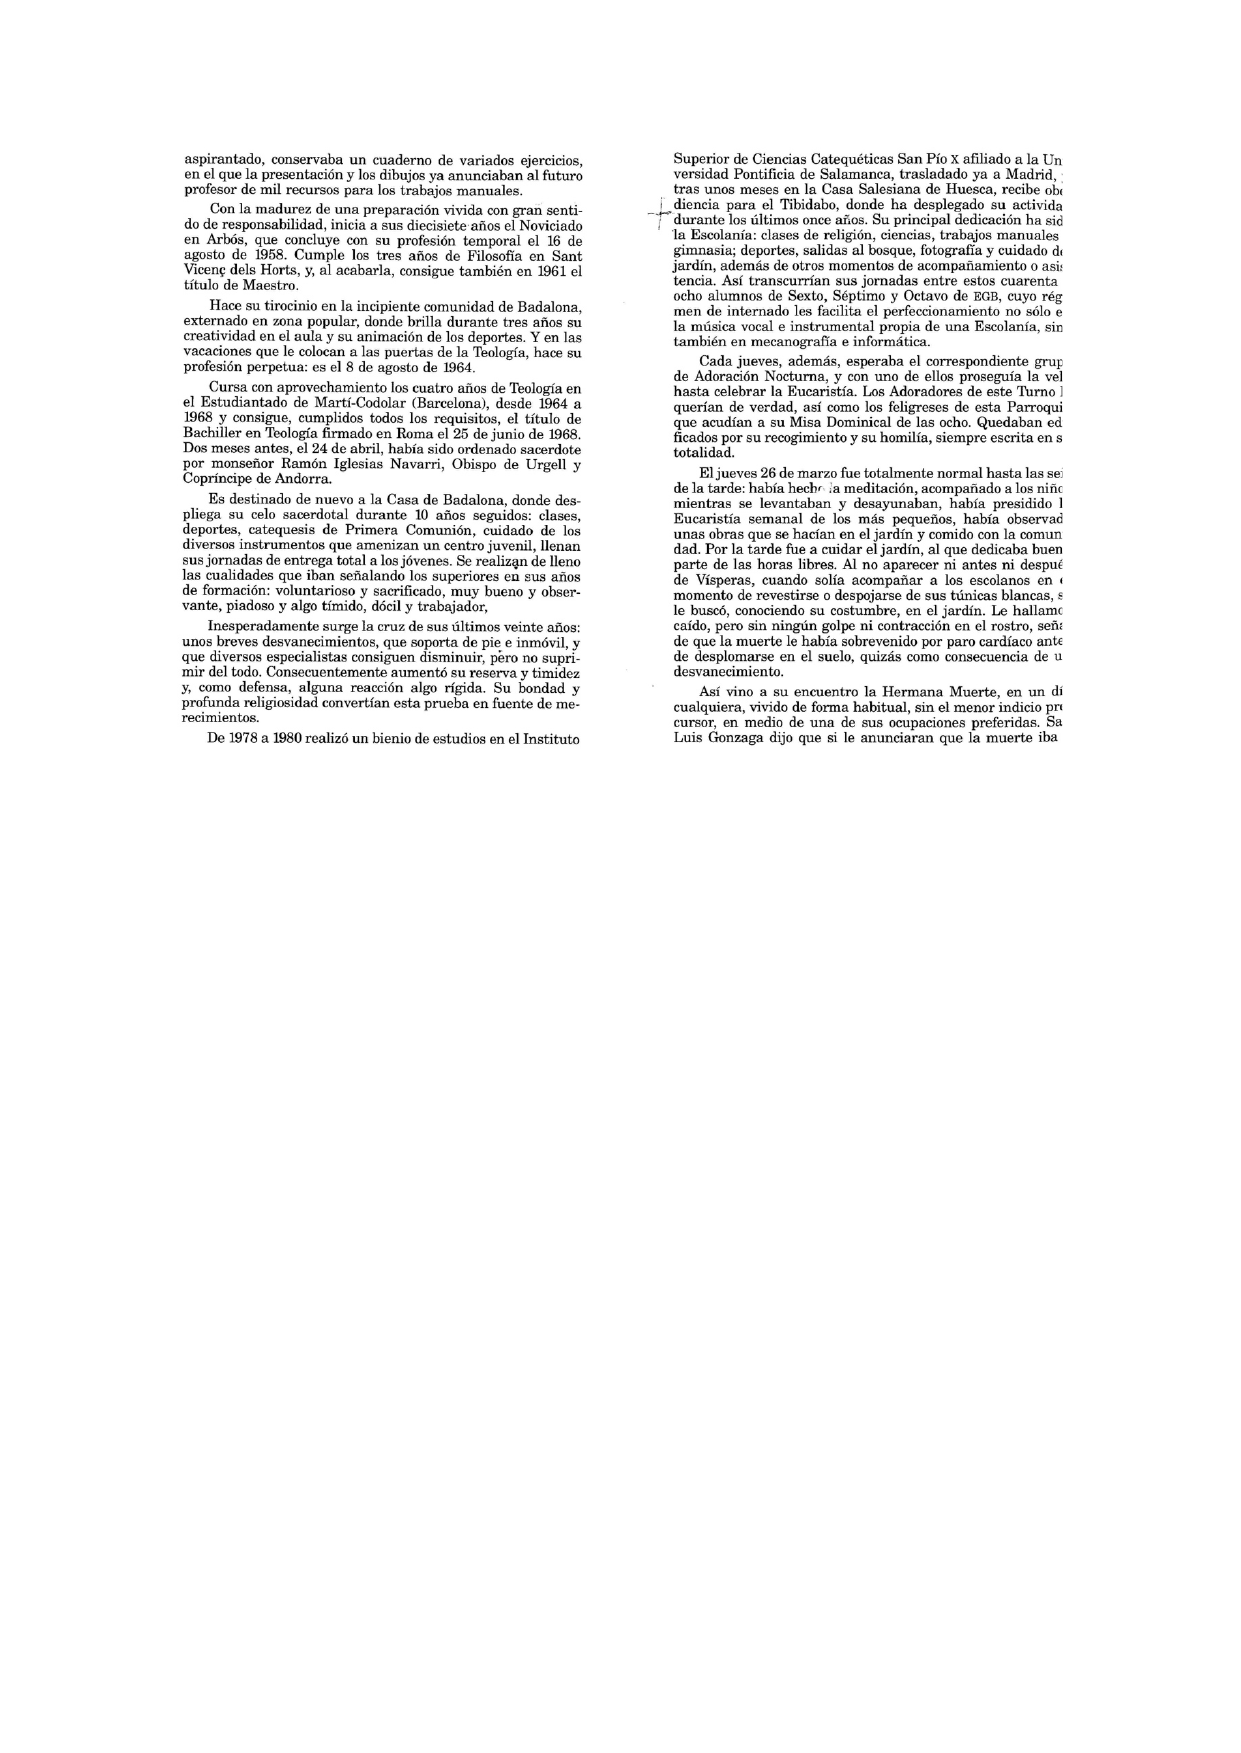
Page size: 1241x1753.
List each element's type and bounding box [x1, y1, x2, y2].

picture [177, 147, 1063, 752]
